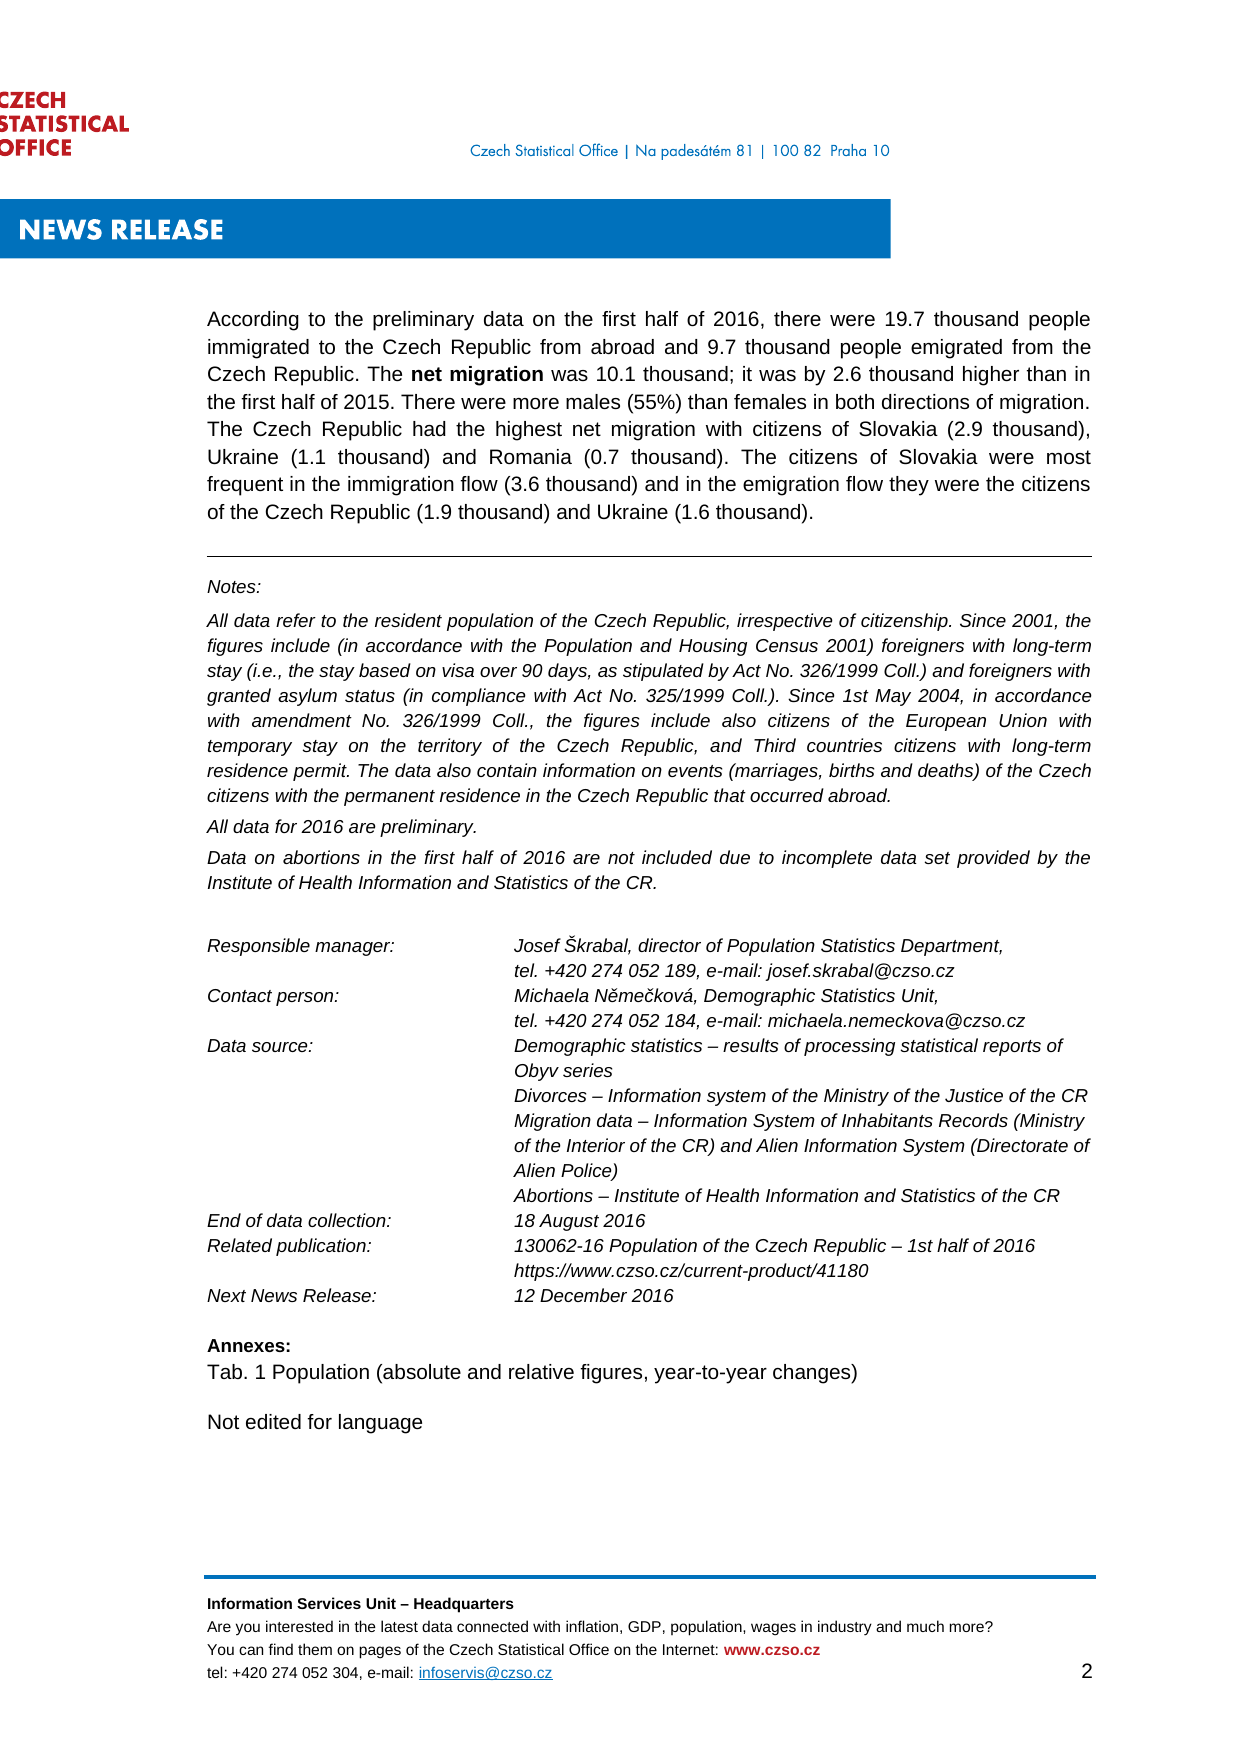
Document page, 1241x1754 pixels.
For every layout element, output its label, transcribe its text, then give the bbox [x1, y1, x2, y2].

text https://www.czso.cz/current-product/41180 [207, 1257, 1092, 1282]
text End of data collection: 18 August 2016 [207, 1207, 1092, 1232]
text Contact person: Michaela Němečková, Demographic Statistics Unit, tel. +420 274 052 184, e-mail: michaela.nemeckova@czso.cz [207, 982, 1092, 1032]
text Abortions – Institute of Health Information and Statistics of the CR [514, 1182, 1092, 1207]
text Related publication: 130062-16 Population of the Czech Republic – 1st half of 2016 [207, 1232, 1092, 1257]
text Responsible manager: Josef Škrabal, director of Population Statistics Department, tel. +420 274 052 189, e-mail: josef.skrabal@czso.cz [207, 912, 1092, 982]
text Tab. 1 Population (absolute and relative figures, year-to-year changes) [207, 1359, 1092, 1384]
text Not edited for language [207, 1409, 1092, 1434]
text Data on abortions in the first half of 2016 are not included due to incomplete data set provided by the Institute of Health Information and Statistics of the CR. [207, 825, 1092, 894]
text Next News Release: 12 December 2016 [207, 1282, 1092, 1307]
text All data refer to the resident population of the Czech Republic, irrespective of citizenship. Since 2001, the figures include (in accordance with the Population and Housing Census 2001) foreigners with long-term stay (i.e., the stay based on visa over 90 days, as stipulated by Act No. 326/1999 Coll.) and foreigners with granted asylum status (in compliance with Act No. 325/1999 Coll.). Since 1st May 2004, in accordance with amendment No. 326/1999 Coll., the figures include also citizens of the European Union with temporary stay on the territory of the Czech Republic, and Third countries citizens with long-term residence permit. The data also contain information on events (marriages, births and deaths) of the Czech citizens with the permanent residence in the Czech Republic that occurred abroad. [207, 587, 1092, 793]
text Annexes: [207, 1334, 1092, 1356]
text Notes: [207, 557, 1092, 587]
text Divorces – Information system of the Ministry of the Justice of the CR [207, 1082, 1092, 1107]
text All data for 2016 are preliminary. [207, 793, 1092, 825]
text According to the preliminary data on the first half of 2016, there were 19.7 thousand people immigrated to the Czech Republic from abroad and 9.7 thousand people emigrated from the Czech Republic. The net migration was 10.1 thousand; it was by 2.6 thousand higher than in the first half of 2015. There were more males (55%) than females in both directions of migration. The Czech Republic had the highest net migration with citizens of Slovakia (2.9 thousand), Ukraine (1.1 thousand) and Romania (0.7 thousand). The citizens of Slovakia were most frequent in the immigration flow (3.6 thousand) and in the emigration flow they were the citizens of the Czech Republic (1.9 thousand) and Ukraine (1.6 thousand). [207, 307, 1092, 523]
text Data source: Demographic statistics – results of processing statistical reports of Obyv series [207, 1032, 1092, 1082]
text Migration data – Information System of Inhabitants Records (Ministry of the Interior of the CR) and Alien Information System (Directorate of Alien Police) [514, 1107, 1092, 1182]
